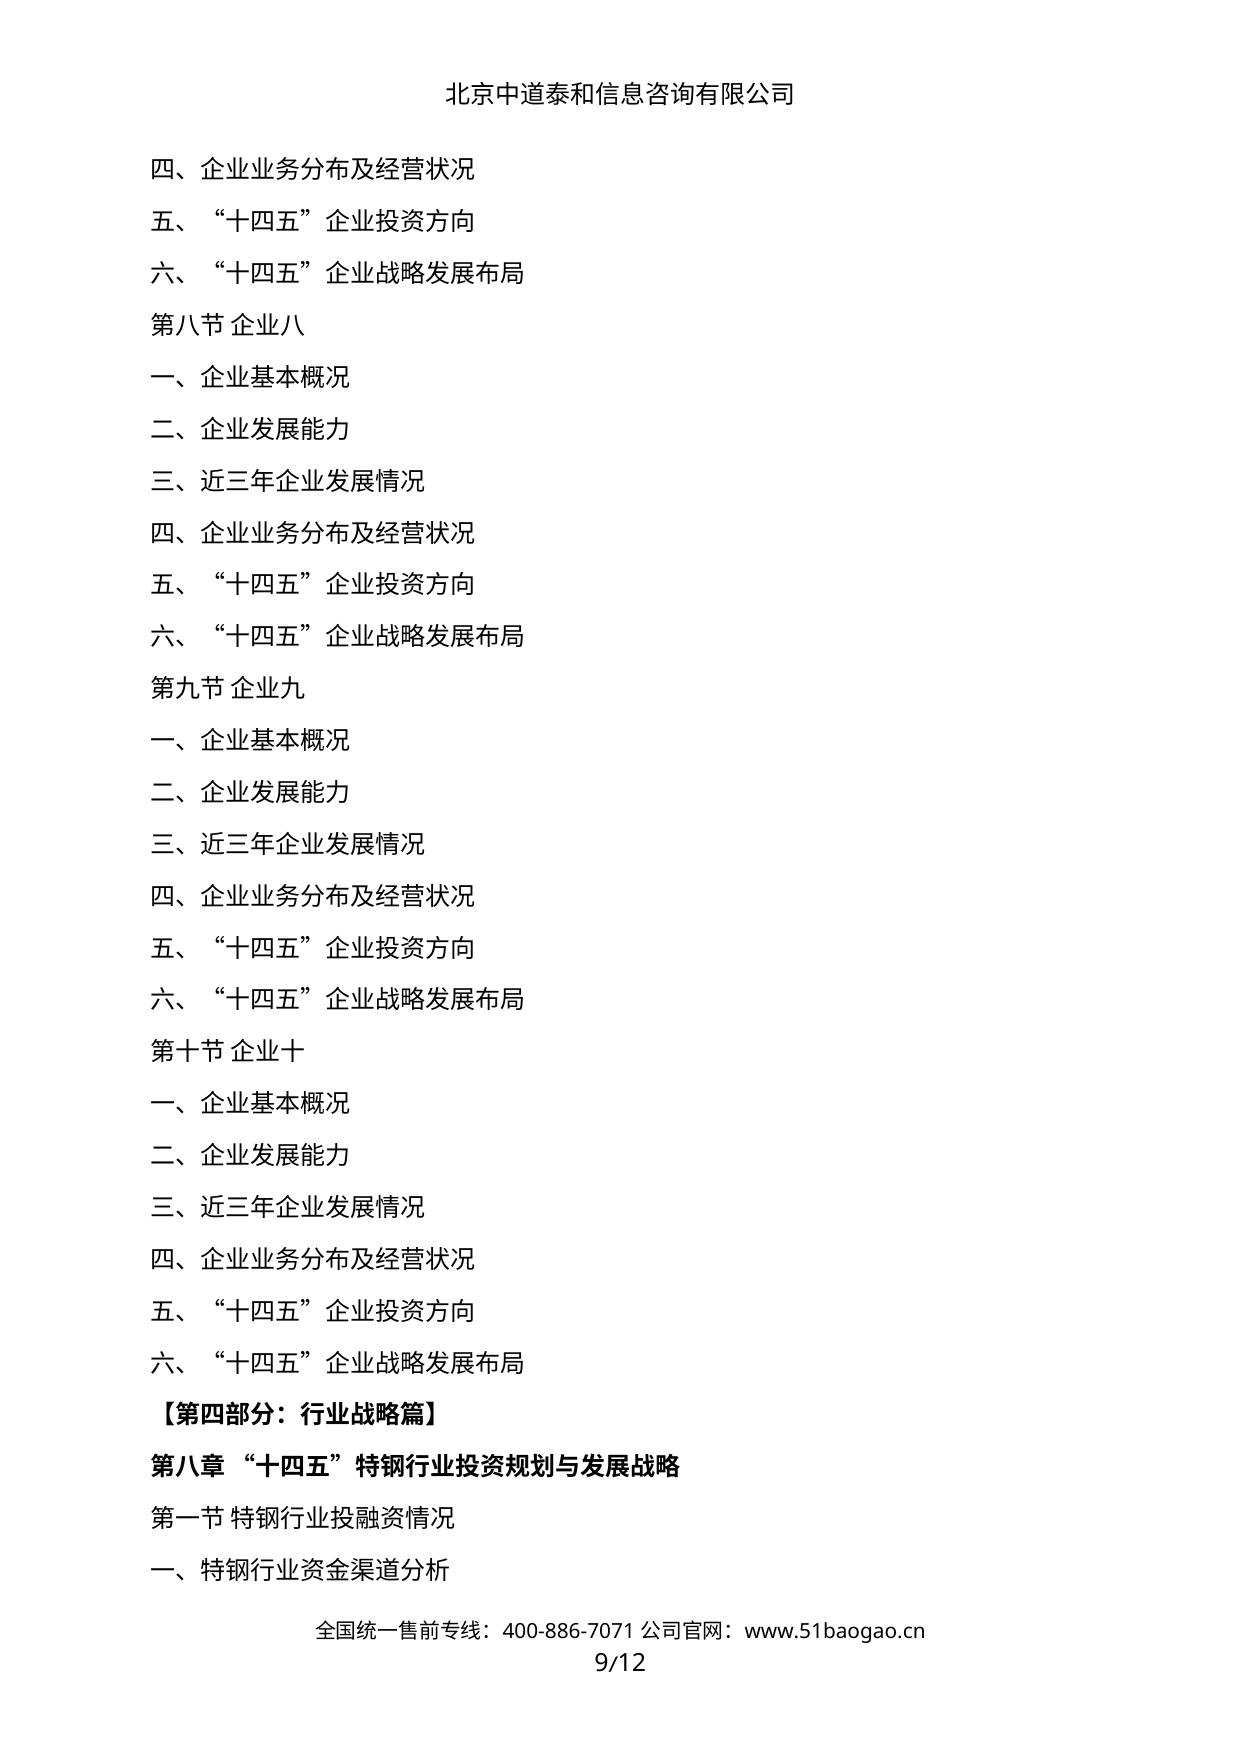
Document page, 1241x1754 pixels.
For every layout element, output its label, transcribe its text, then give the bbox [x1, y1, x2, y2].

text 一、企业基本概况 [150, 357, 1090, 394]
text 四、企业业务分布及经营状况 [150, 150, 1090, 186]
text 五、“十四五”企业投资方向 [150, 1291, 1090, 1327]
text 五、“十四五”企业投资方向 [150, 202, 1090, 238]
text 四、企业业务分布及经营状况 [150, 876, 1090, 912]
text 五、“十四五”企业投资方向 [150, 565, 1090, 601]
text 二、企业发展能力 [150, 409, 1090, 446]
text 第一节 特钢行业投融资情况 [150, 1499, 1090, 1535]
text 一、企业基本概况 [150, 1084, 1090, 1120]
text 【第四部分：行业战略篇】 [150, 1395, 1090, 1431]
text 二、企业发展能力 [150, 1136, 1090, 1172]
text 三、近三年企业发展情况 [150, 824, 1090, 861]
text 六、“十四五”企业战略发展布局 [150, 617, 1090, 653]
text 一、企业基本概况 [150, 721, 1090, 757]
text 第十节 企业十 [150, 1032, 1090, 1068]
text 三、近三年企业发展情况 [150, 1187, 1090, 1224]
text 六、“十四五”企业战略发展布局 [150, 980, 1090, 1016]
text 三、近三年企业发展情况 [150, 461, 1090, 497]
text 六、“十四五”企业战略发展布局 [150, 254, 1090, 290]
text 四、企业业务分布及经营状况 [150, 513, 1090, 549]
text 六、“十四五”企业战略发展布局 [150, 1343, 1090, 1379]
text 四、企业业务分布及经营状况 [150, 1239, 1090, 1276]
text 五、“十四五”企业投资方向 [150, 928, 1090, 964]
text 第八章 “十四五”特钢行业投资规划与发展战略 [150, 1447, 1090, 1483]
text 一、特钢行业资金渠道分析 [150, 1551, 1090, 1587]
text 第九节 企业九 [150, 669, 1090, 705]
text 二、企业发展能力 [150, 772, 1090, 809]
text 第八节 企业八 [150, 306, 1090, 342]
